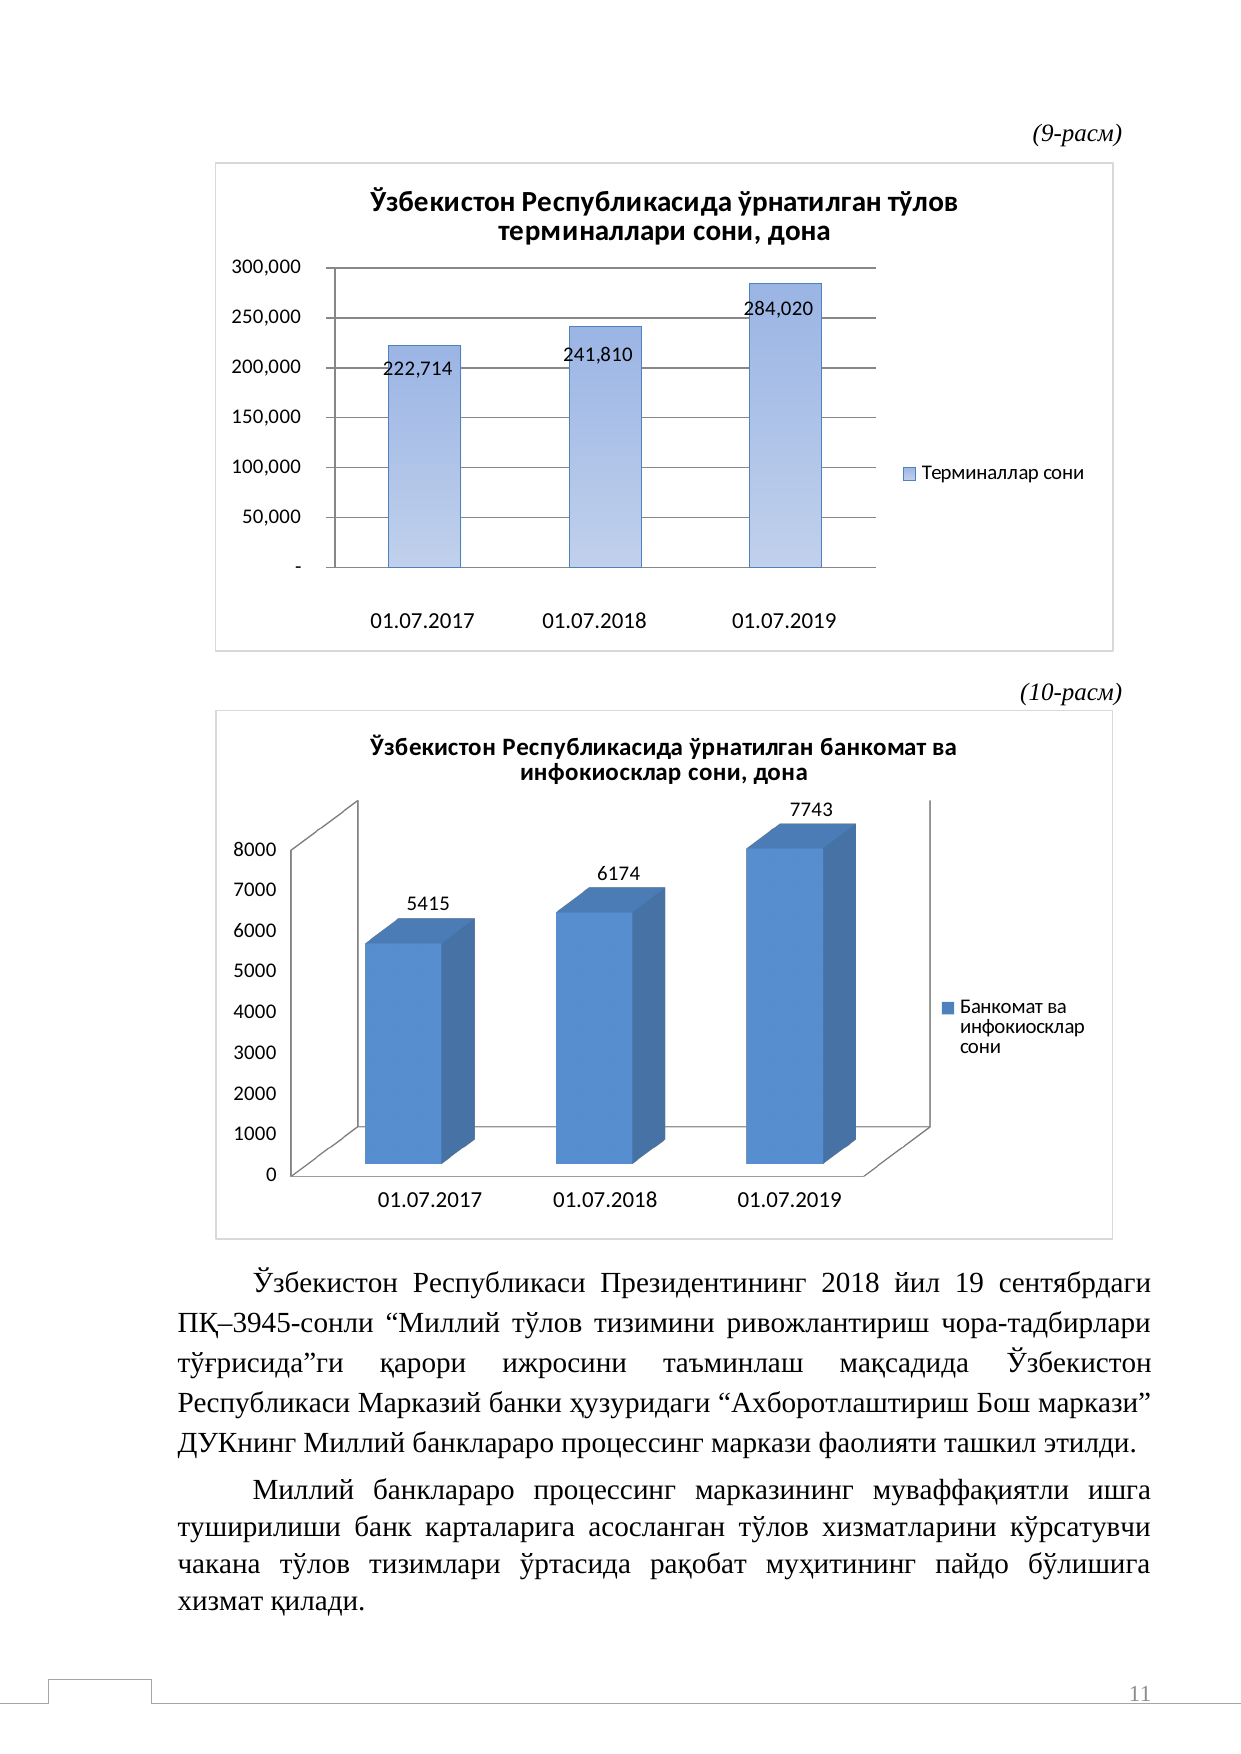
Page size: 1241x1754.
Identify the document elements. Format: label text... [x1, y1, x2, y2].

text (10-расм) [177, 677, 1122, 706]
text (9-расм) [177, 118, 1122, 147]
text Миллий банклараро процессинг марказининг муваффақиятли ишга туширилиши банк карталарига асосланган тўлов хизматларини кўрсатувчи чакана тўлов тизимлари ўртасида рақобат муҳитининг пайдо бўлишига хизмат қилади. [177, 1472, 1152, 1616]
text Ўзбекистон Республикаси Президентининг 2018 йил 19 сентябрдаги ПҚ–3945-сонли “Миллий тўлов тизимини ривожлантириш чора-тадбирлари тўғрисида”ги қарори ижросини таъминлаш мақсадида Ўзбекистон Республикаси Марказий банки ҳузуридаги “Ахборотлаштириш Бош маркази” ДУКнинг Миллий банклараро процессинг маркази фаолияти ташкил этилди. [177, 1265, 1152, 1459]
